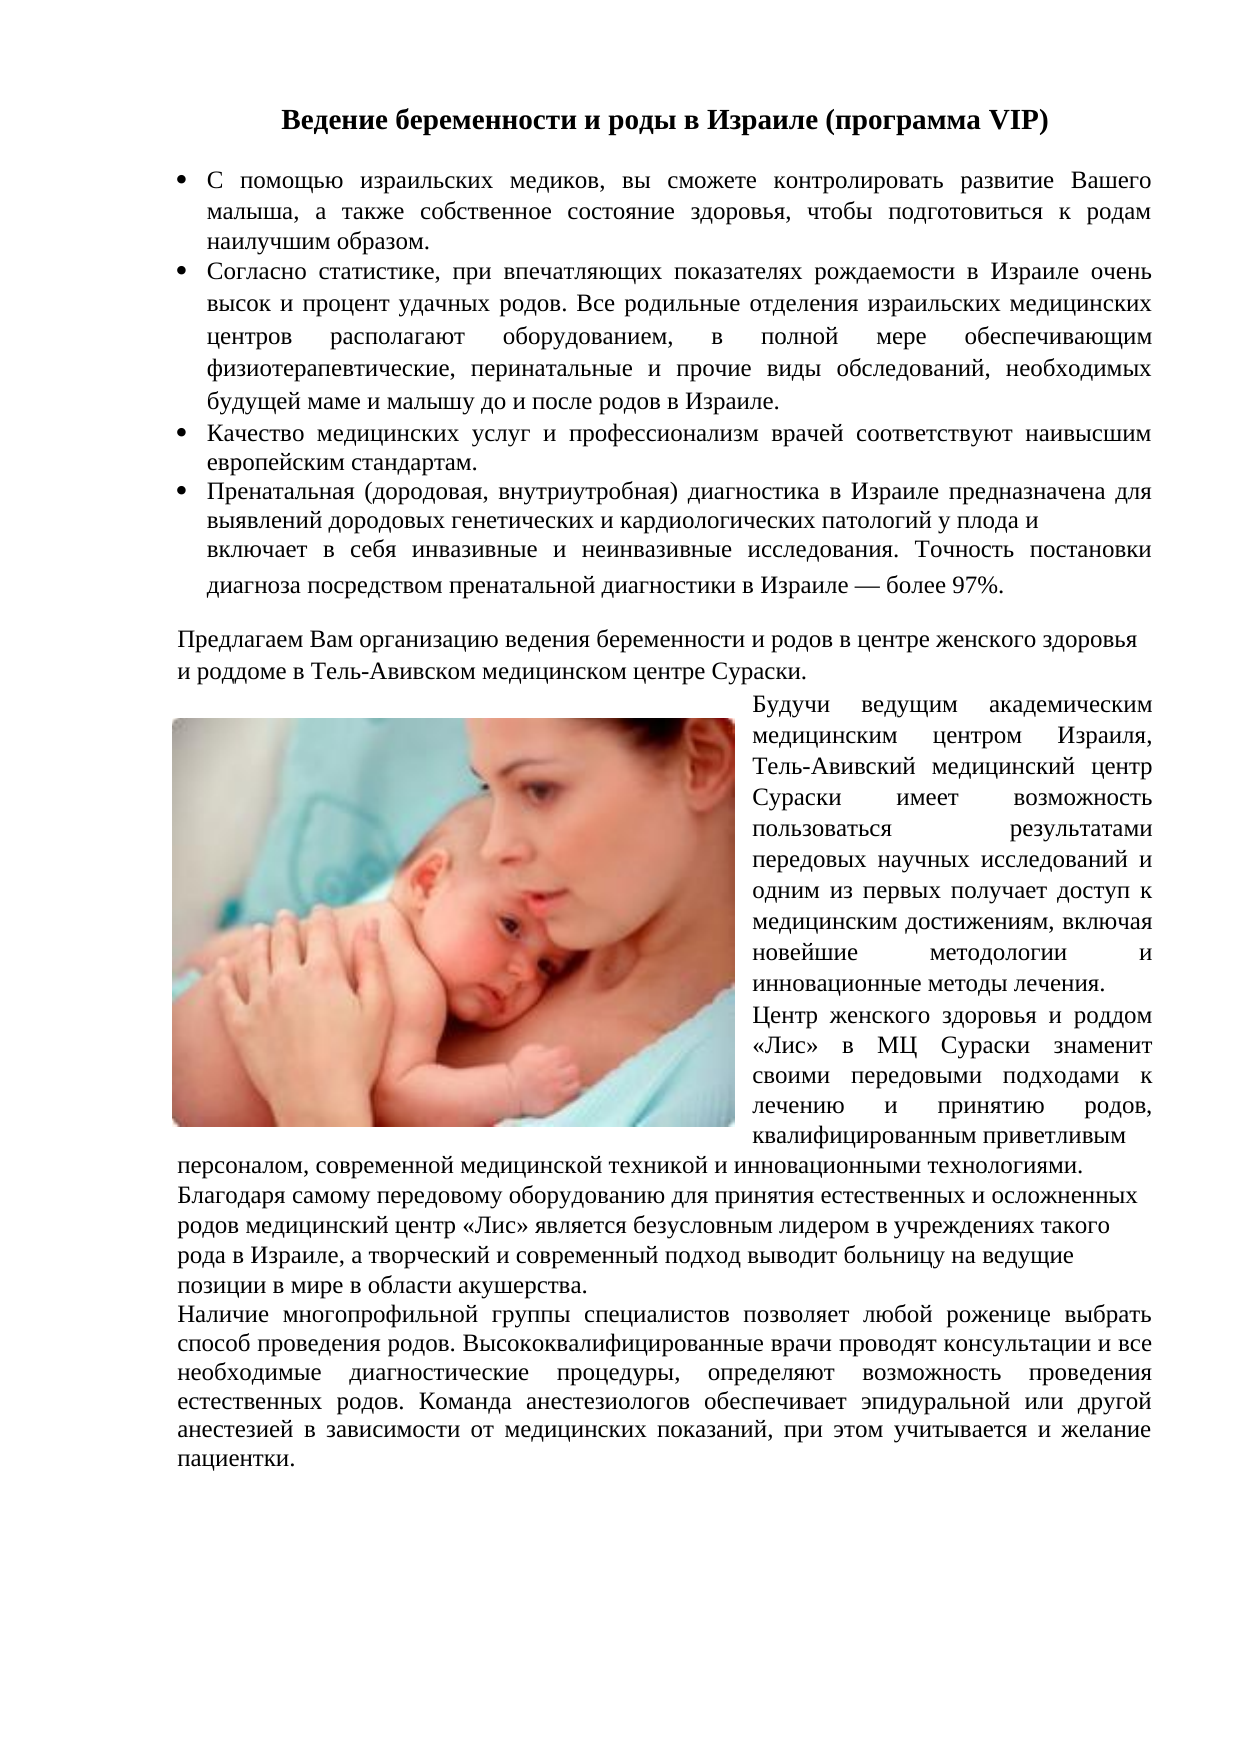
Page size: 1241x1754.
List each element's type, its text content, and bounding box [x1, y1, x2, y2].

text включает в себя инвазивные и неинвазивные исследования. Точность постановки диагноза посредством пренатальной диагностики в Израиле — более 97%. [207, 534, 1153, 599]
list Пренатальная (дородовая, внутриутробная) диагностика в Израиле предназначена для выявлений дородовых генетических и кардиологических патологий у плода и [177, 476, 1153, 533]
list С помощью израильских медиков, вы сможете контролировать развитие Вашего малыша, а также собственное состояние здоровья, чтобы подготовиться к родам наилучшим образом. [177, 166, 1153, 254]
text Центр женского здоровья и роддом «Лис» в МЦ Сураски знаменит своими передовыми подходами к лечению и принятию родов, квалифицированным приветливым [752, 1000, 1153, 1148]
text Ведение беременности и роды в Израиле (программа VIP) [177, 103, 1153, 136]
text Предлагаем Вам организацию ведения беременности и родов в центре женского здоровья и роддоме в Тель-Авивском медицинском центре Сураски. [177, 624, 1153, 685]
list Согласно статистике, при впечатляющих показателях рождаемости в Израиле очень высок и процент удачных родов. Все родильные отделения израильских медицинских центров располагают оборудованием, в полной мере обеспечивающим физиотерапевтические, перинатальные и прочие виды обследований, необходимых будущей маме и малышу до и после родов в Израиле. [177, 256, 1153, 414]
list Качество медицинских услуг и профессионализм врачей соответствуют наивысшим европейским стандартам. [177, 418, 1153, 476]
text Наличие многопрофильной группы специалистов позволяет любой роженице выбрать способ проведения родов. Высококвалифицированные врачи проводят консультации и все необходимые диагностические процедуры, определяют возможность проведения естественных родов. Команда анестезиологов обеспечивает эпидуральной или другой анестезией в зависимости от медицинских показаний, при этом учитывается и желание пациентки. [177, 1299, 1153, 1472]
picture [172, 718, 735, 1127]
text персоналом, современной медицинской техникой и инновационными технологиями. Благодаря самому передовому оборудованию для принятия естественных и осложненных родов медицинский центр «Лис» является безусловным лидером в учреждениях такого рода в Израиле, а творческий и современный подход выводит больницу на ведущие позиции в мире в области акушерства. [177, 1150, 1153, 1298]
text Будучи ведущим академическим медицинским центром Израиля, Тель-Авивский медицинский центр Сураски имеет возможность пользоваться результатами передовых научных исследований и одним из первых получает доступ к медицинским достижениям, включая новейшие методологии и инновационные методы лечения. [752, 689, 1153, 997]
